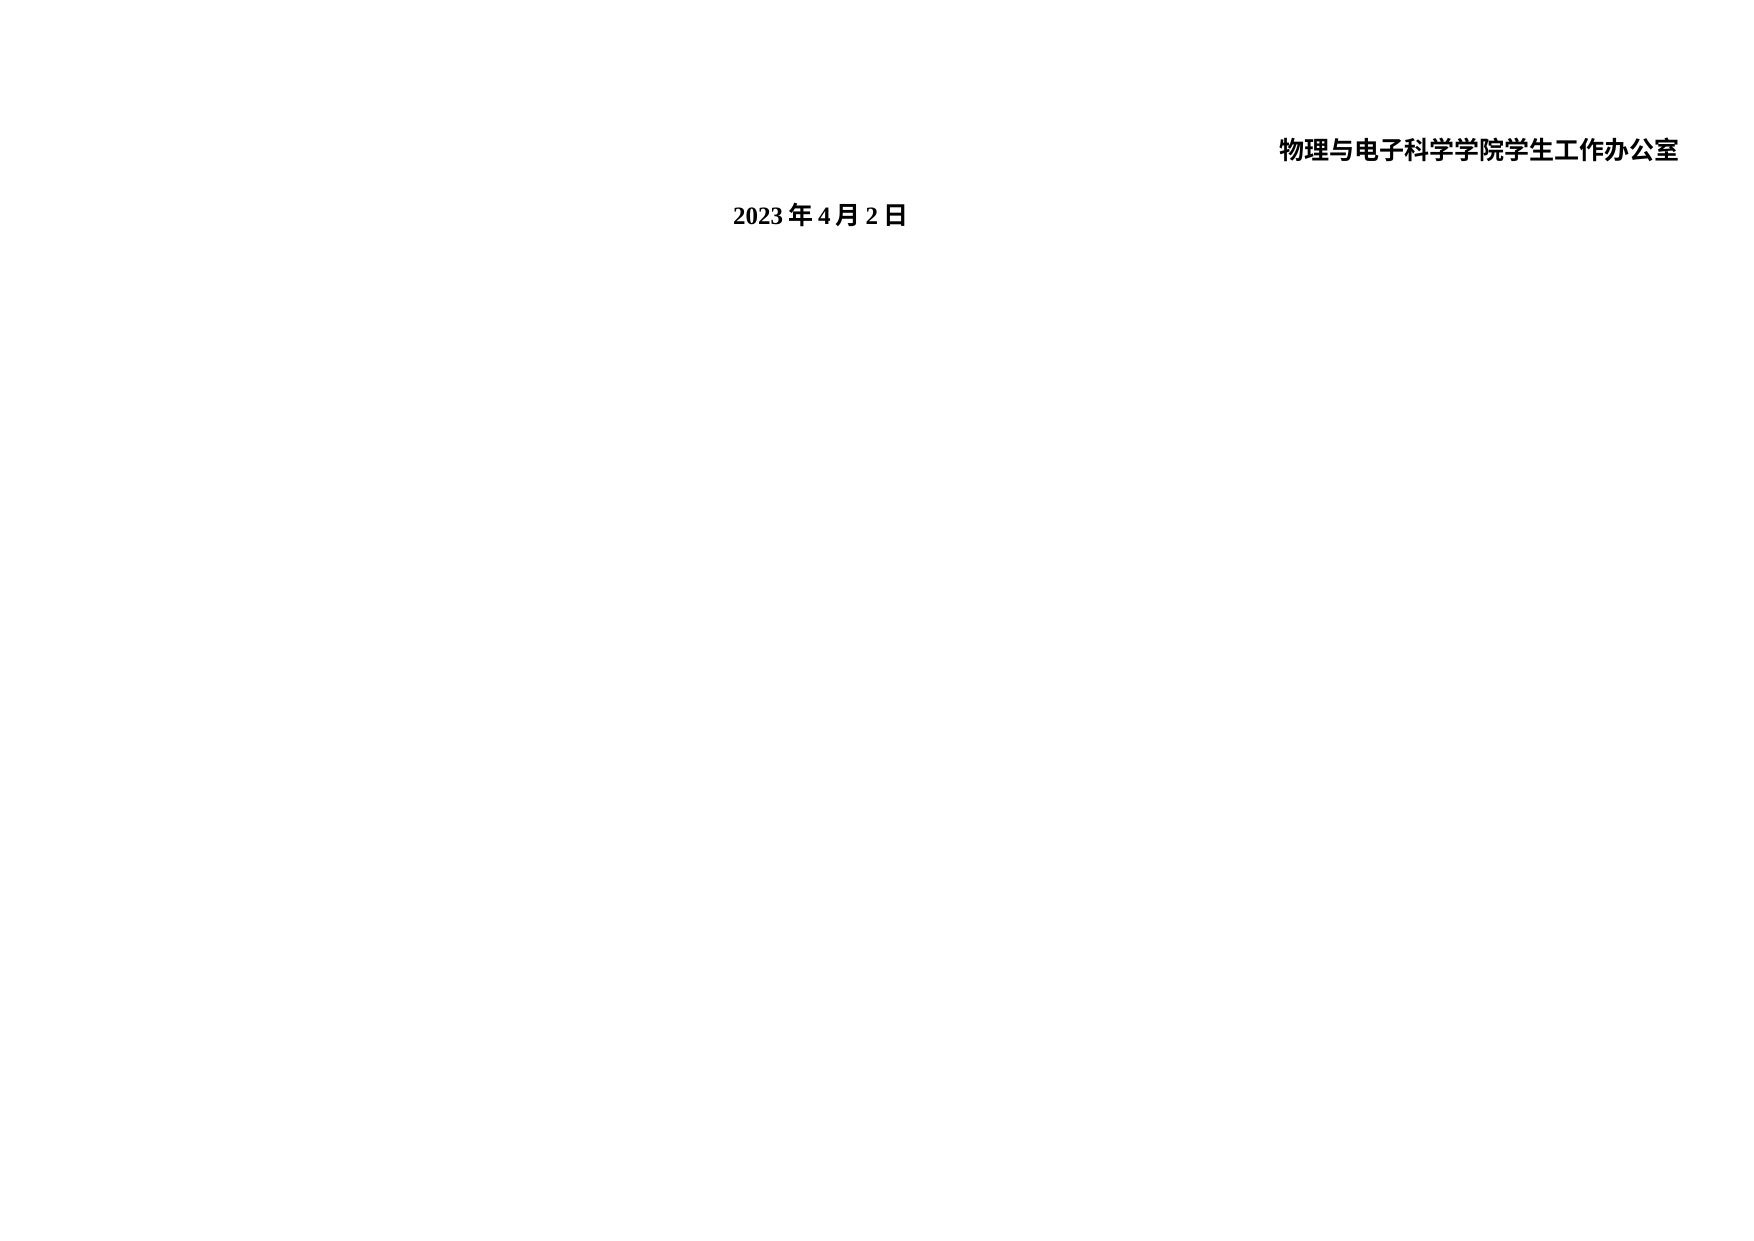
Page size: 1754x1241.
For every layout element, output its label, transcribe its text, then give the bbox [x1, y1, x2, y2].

text 物理与电子科学学院学生工作办公室 [75, 116, 1679, 181]
text 2023年4月2日 [75, 181, 1754, 246]
